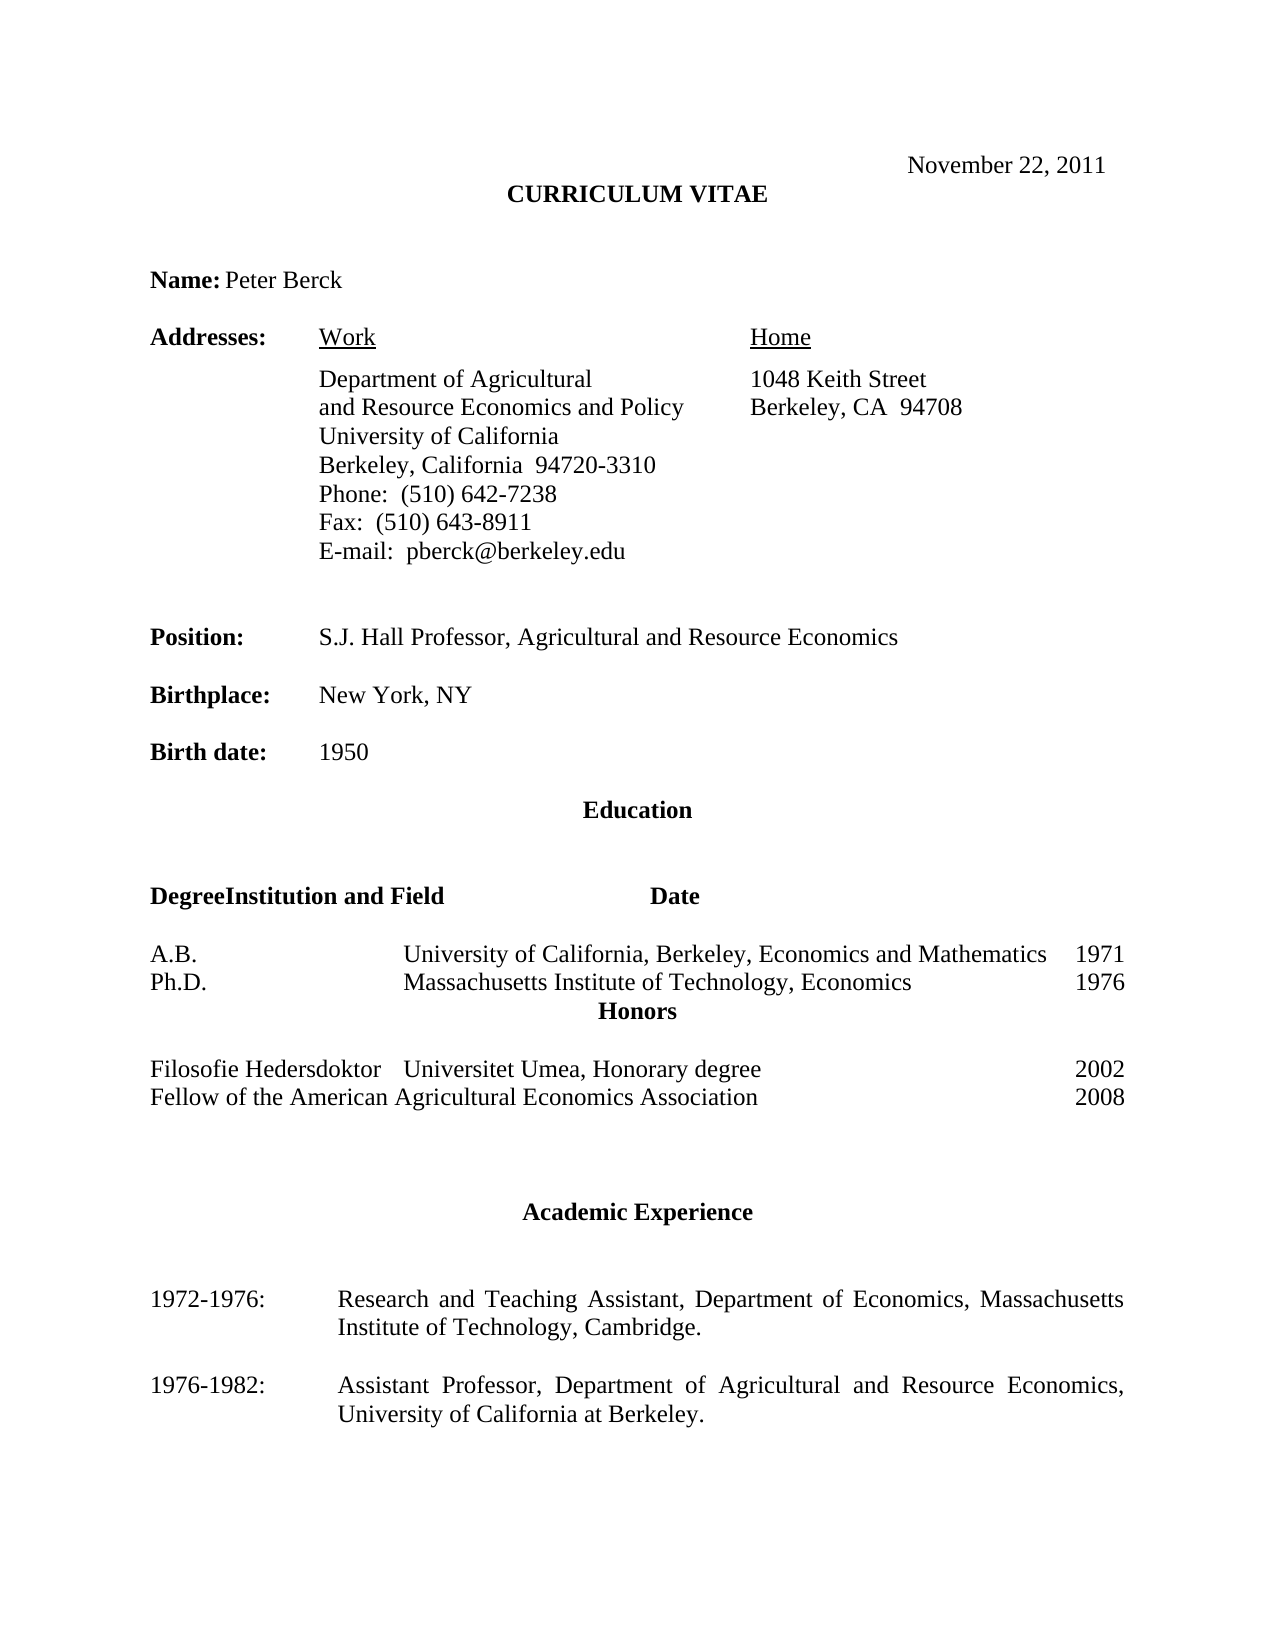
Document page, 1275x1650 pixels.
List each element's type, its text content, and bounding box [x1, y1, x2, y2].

text Position: S.J. Hall Professor, Agricultural and Resource Economics [150, 622, 1125, 651]
text Ph.D. Massachusetts Institute of Technology, Economics 1976 [150, 967, 1125, 996]
text A.B. University of California, Berkeley, Economics and Mathematics 1971 [150, 939, 1125, 967]
text Birth date: 1950 [150, 737, 1125, 766]
text 1972-1976: Research and Teaching Assistant, Department of Economics, Massachusetts Institute of Technology, Cambridge. [150, 1284, 1125, 1341]
text Addresses: Work Home [150, 322, 1125, 351]
text Academic Experience [150, 1197, 1125, 1226]
text Berkeley, California 94720-3310 [150, 450, 1125, 479]
text Department of Agricultural 1048 Keith Street [150, 364, 1125, 392]
text Fax: (510) 643-8911 [150, 507, 1125, 536]
text CURRICULUM VITAE [150, 179, 1125, 207]
text Education [150, 795, 1125, 824]
text Phone: (510) 642-7238 [150, 479, 1125, 507]
text and Resource Economics and Policy Berkeley, CA 94708 [150, 392, 1125, 421]
text E-mail: pberck@berkeley.edu [150, 536, 1125, 565]
subtitle Degree Institution and Field Date [150, 881, 1125, 910]
text Filosofie Hedersdoktor Universitet Umea, Honorary degree 2002 [150, 1054, 1125, 1082]
text Fellow of the American Agricultural Economics Association 2008 [150, 1082, 1125, 1111]
text 1976-1982: Assistant Professor, Department of Agricultural and Resource Economics, University of California at Berkeley. [150, 1370, 1125, 1427]
text University of California [150, 421, 1125, 450]
text Name: Peter Berck [150, 265, 1125, 294]
text Honors [150, 996, 1125, 1025]
text Birthplace: New York, NY [150, 680, 1125, 709]
text November 22, 2011 [150, 150, 1125, 179]
